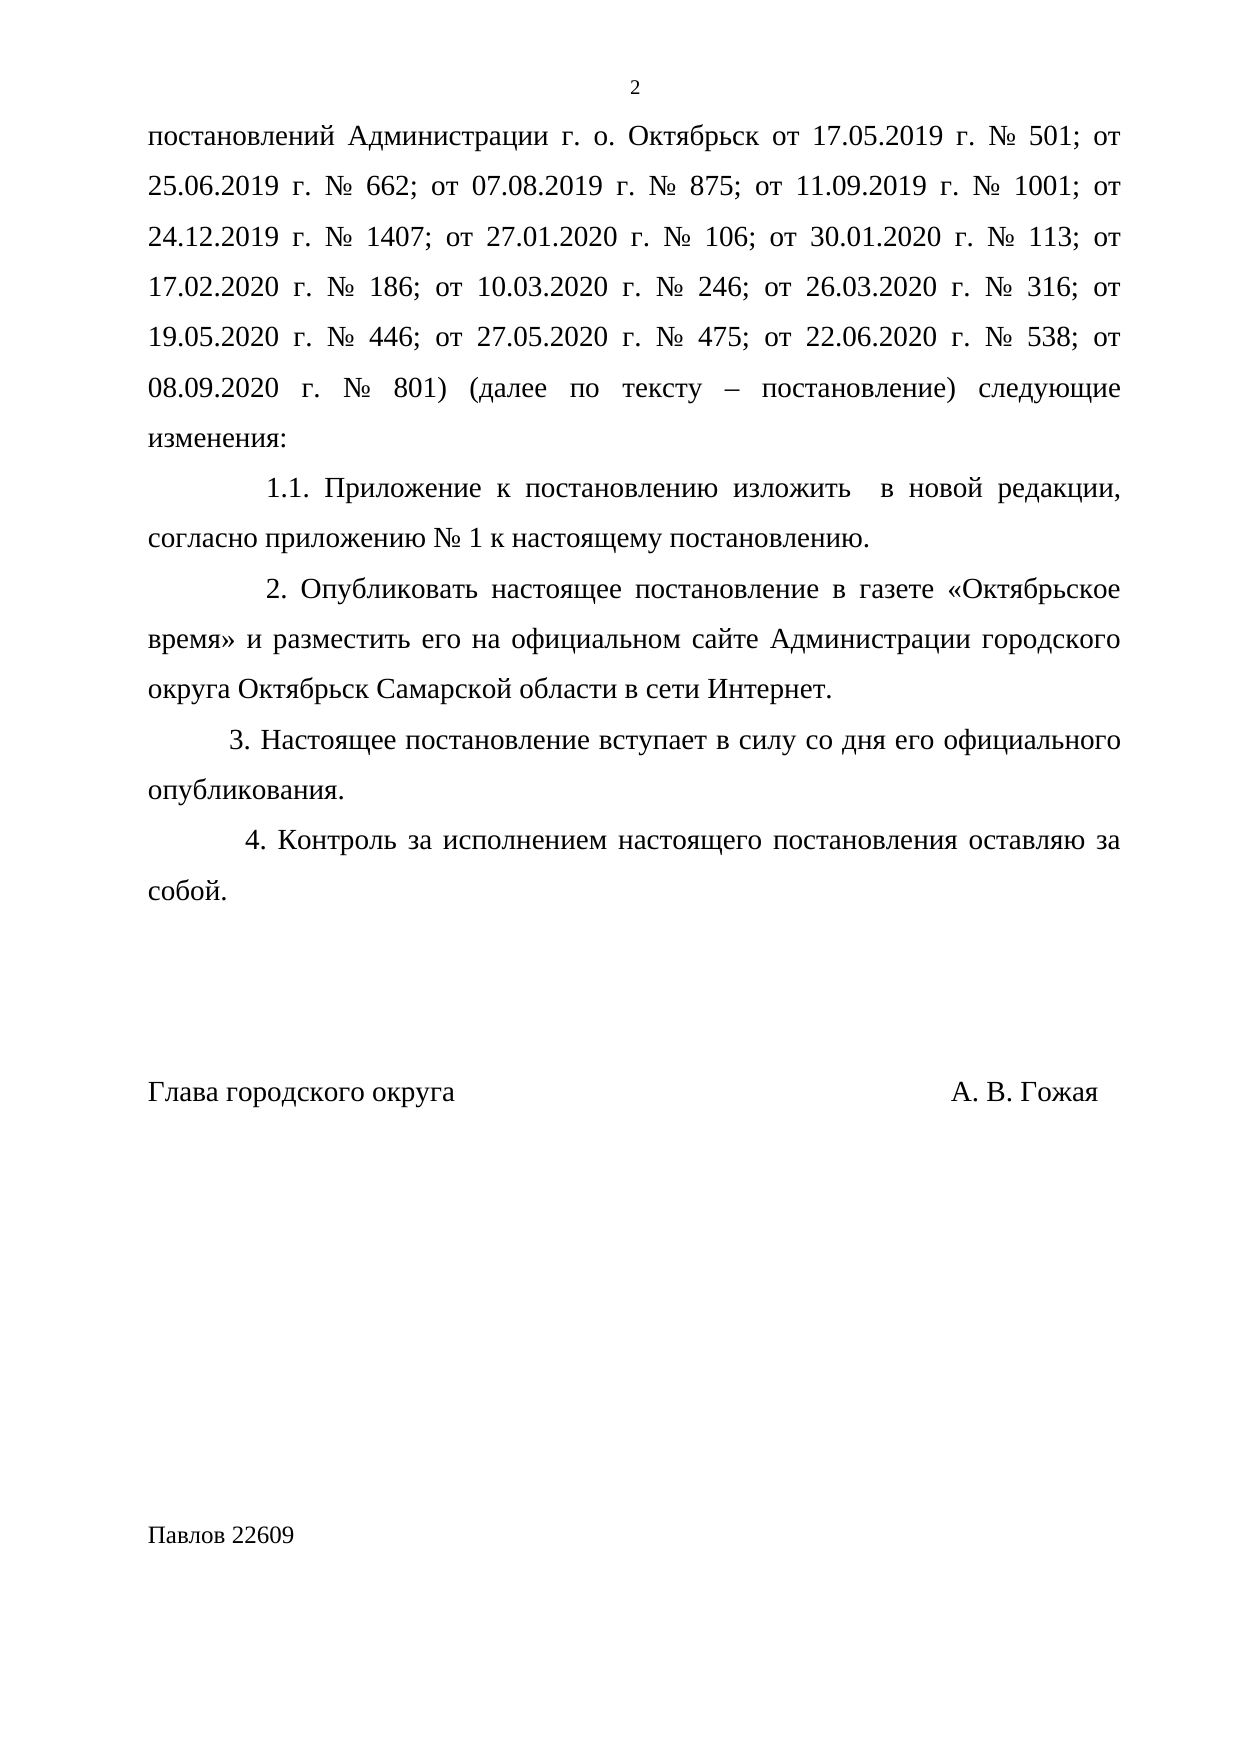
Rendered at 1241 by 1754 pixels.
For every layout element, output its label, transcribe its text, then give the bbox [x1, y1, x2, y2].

text Павлов 22609 [148, 1520, 1122, 1548]
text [148, 118, 1122, 453]
text 4. Контроль за исполнением настоящего постановления оставляю за собой. [148, 822, 1122, 906]
text 3. Настоящее постановление вступает в силу со дня его официального опубликования. [148, 722, 1122, 806]
text 2. Опубликовать настоящее постановление в газете «Октябрьское время» и разместить его на официальном сайте Администрации городского округа Октябрьск Самарской области в сети Интернет. [148, 571, 1122, 705]
text Глава городского округа А. В. Гожая [148, 1074, 1122, 1108]
text 1.1. Приложение к постановлению изложить в новой редакции, согласно приложению № 1 к настоящему постановлению. [148, 470, 1122, 554]
